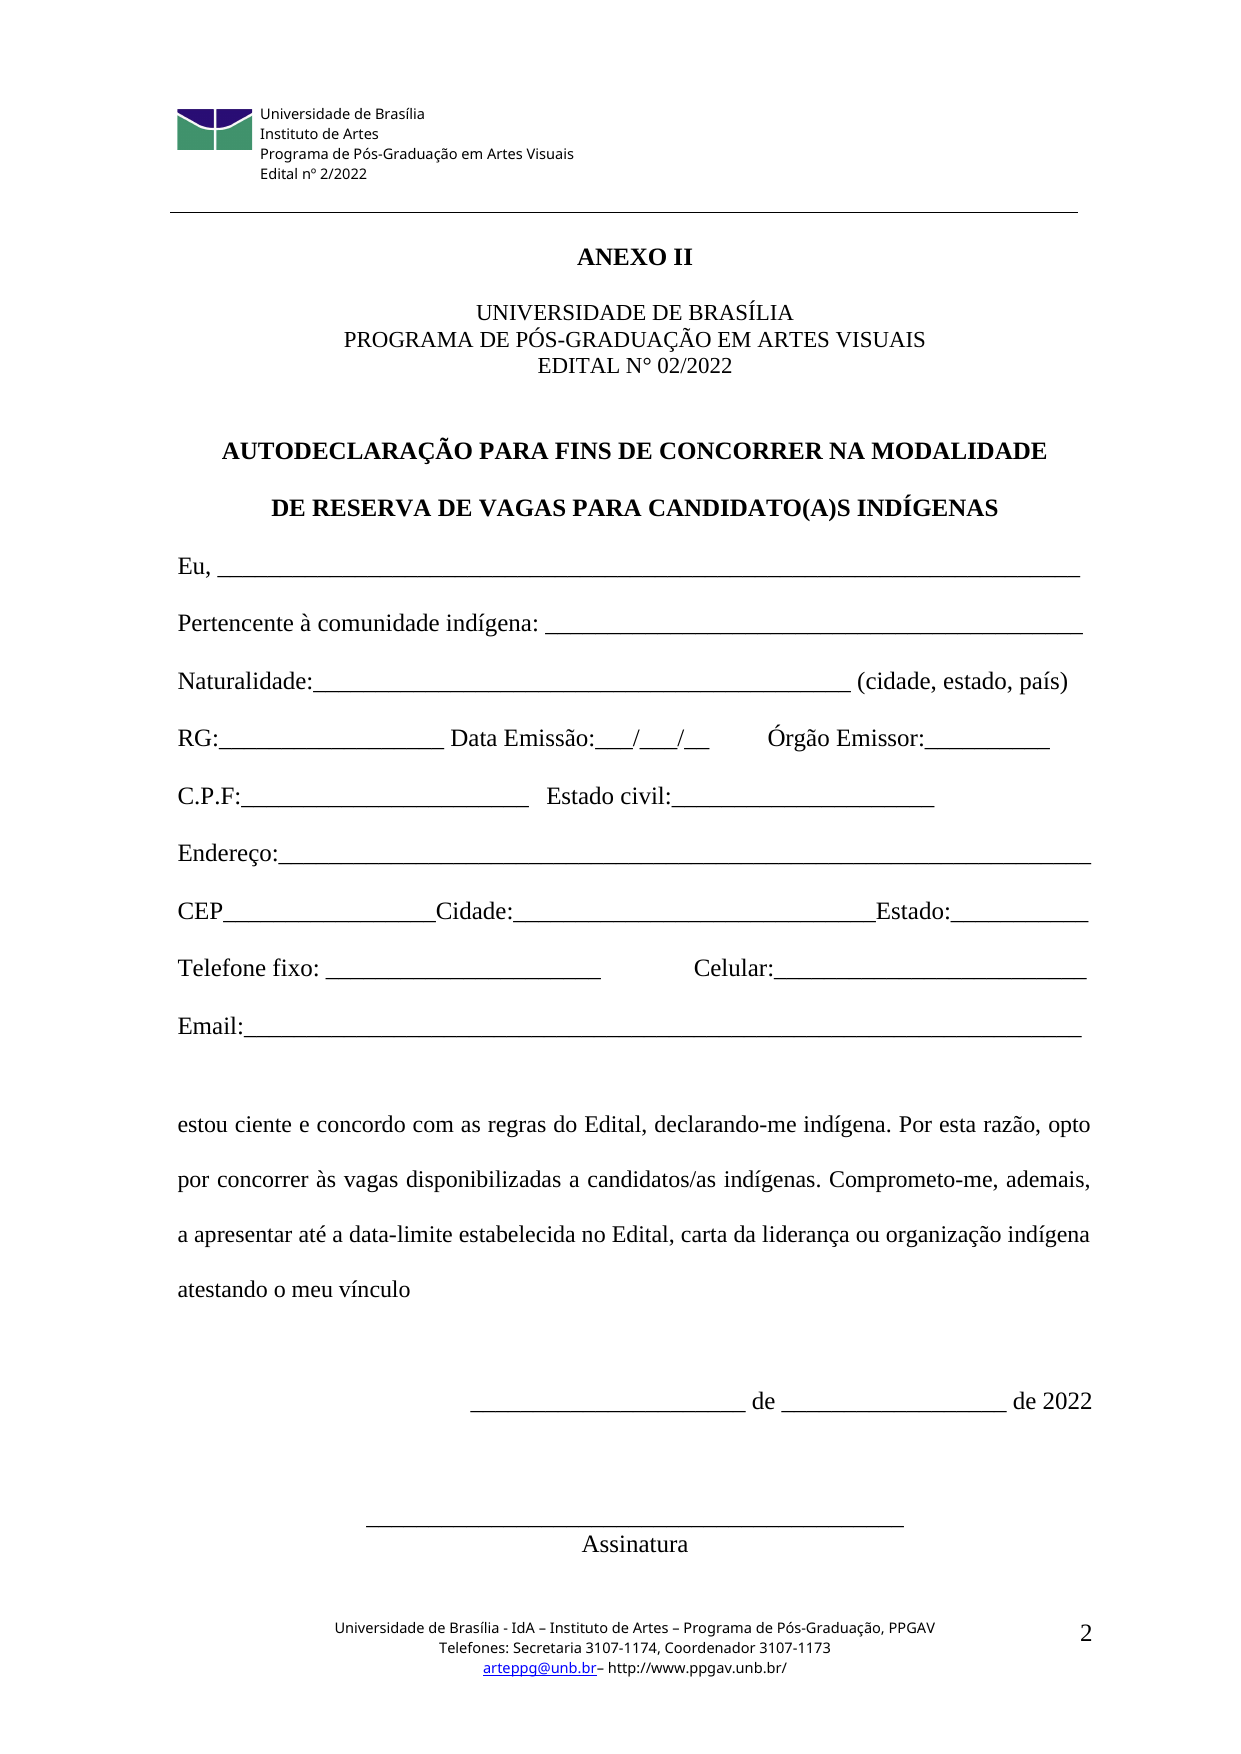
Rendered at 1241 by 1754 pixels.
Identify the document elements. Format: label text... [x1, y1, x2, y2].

text AUTODECLARAÇÃO PARA FINS DE CONCORRER NA MODALIDADE [177, 436, 1092, 465]
text PROGRAMA DE PÓS-GRADUAÇÃO EM ARTES VISUAIS [177, 326, 1092, 352]
text Telefone fixo: ______________________ Celular:_________________________ Email:___________________________________________________________________ [177, 953, 1092, 1040]
text ______________________ de __________________ de 2022 [177, 1386, 1092, 1414]
text EDITAL N° 02/2022 [177, 352, 1092, 378]
picture [177, 109, 253, 150]
text UNIVERSIDADE DE BRASÍLIA [177, 299, 1092, 326]
text DE RESERVA DE VAGAS PARA CANDIDATO(A)S INDÍGENAS [177, 493, 1092, 522]
text Assinatura [177, 1529, 1092, 1558]
text ___________________________________________ [177, 1501, 1092, 1529]
text Pertencente à comunidade indígena: ___________________________________________ [177, 608, 1092, 637]
text Naturalidade:___________________________________________ (cidade, estado, país) RG:__________________ Data Emissão:___/___/__ Órgão Emissor:__________ C.P.F:_______________________ Estado civil:_____________________ Endereço:_________________________________________________________________ CEP_________________Cidade:_____________________________Estado:___________ [177, 666, 1092, 925]
text estou ciente e concordo com as regras do Edital, declarando-me indígena. Por esta razão, opto por concorrer às vagas disponibilizadas a candidatos/as indígenas. Comprometo-me, ademais, a apresentar até a data-limite estabelecida no Edital, carta da liderança ou organização indígena atestando o meu vínculo [177, 1110, 1092, 1303]
text ANEXO II [177, 242, 1092, 271]
text Eu, _____________________________________________________________________ [177, 551, 1092, 580]
